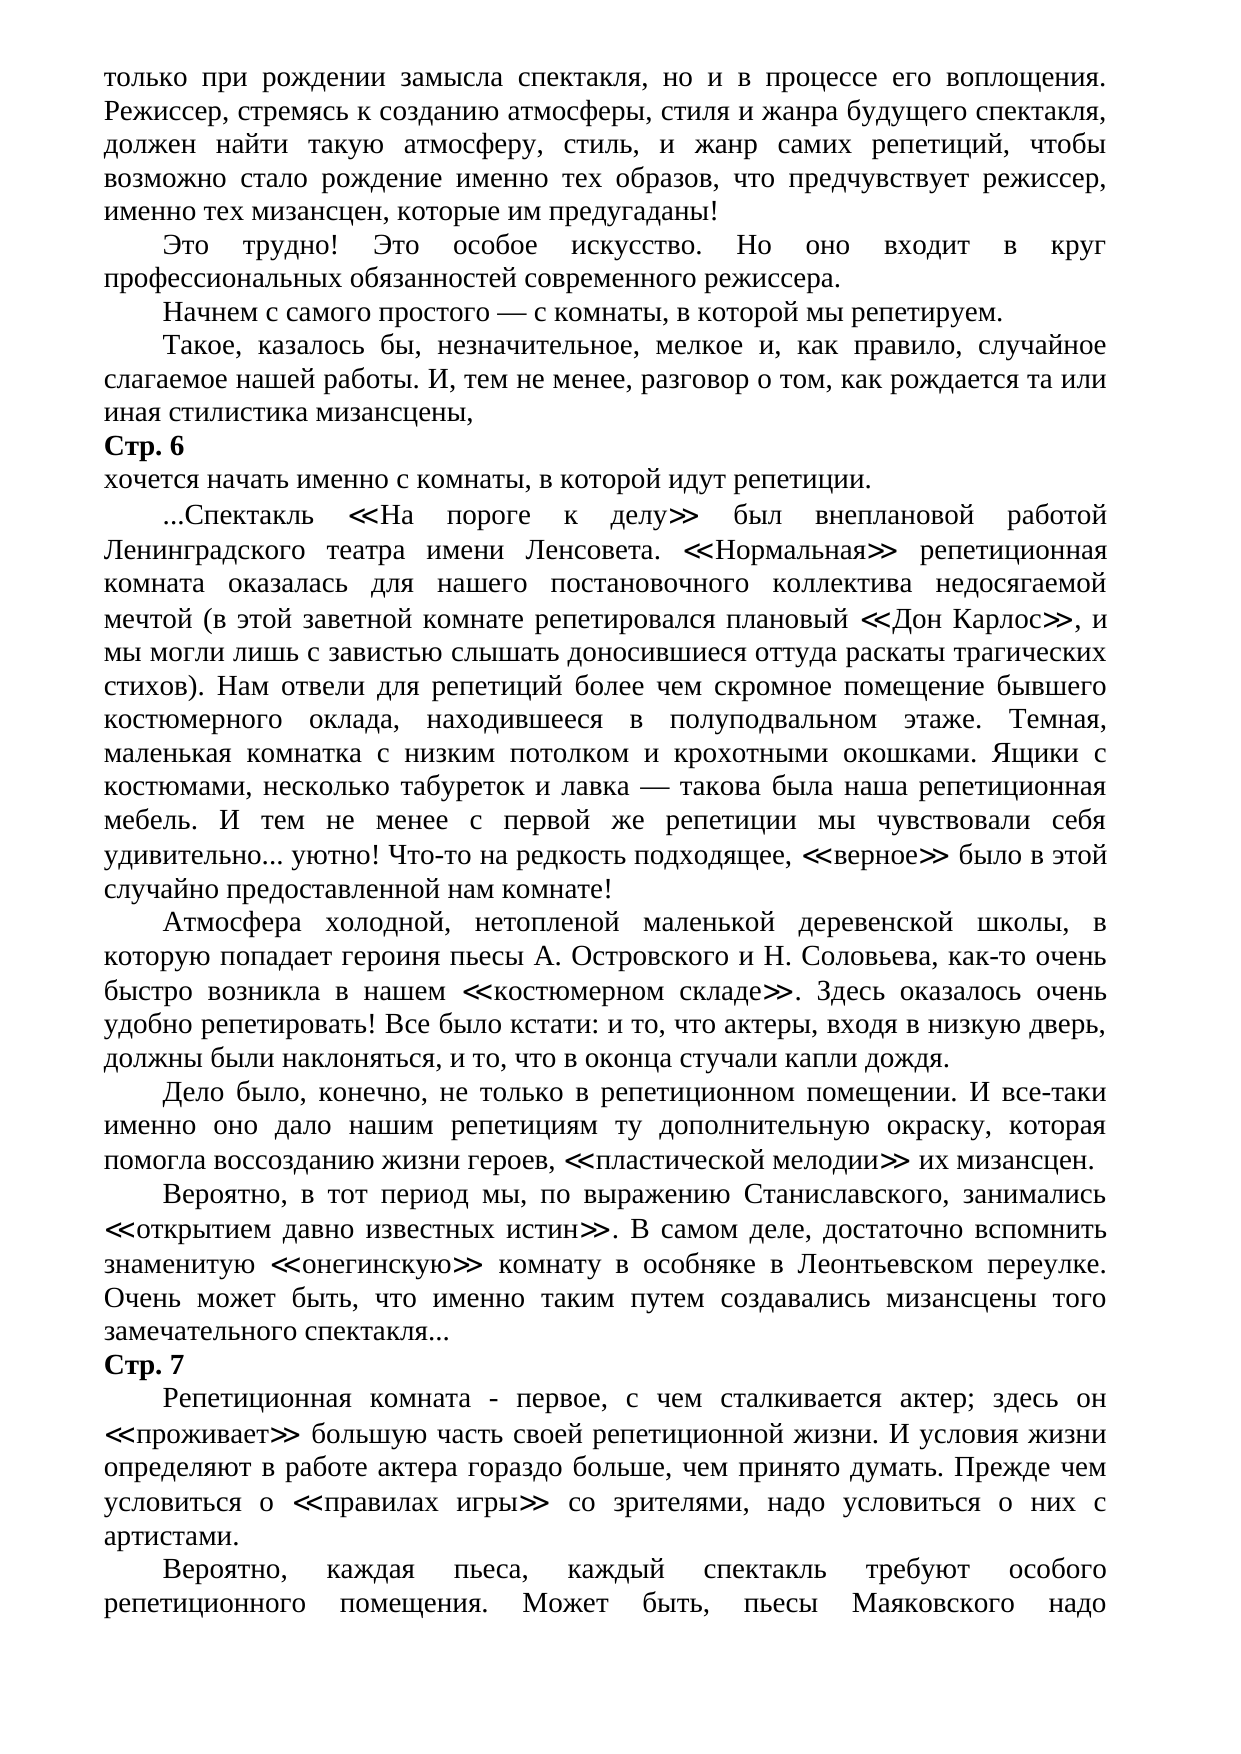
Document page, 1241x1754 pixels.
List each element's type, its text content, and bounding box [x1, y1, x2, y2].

text Начнем с самого простого — с комнаты, в которой мы репетируем. [103, 294, 1107, 327]
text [103, 59, 1107, 227]
text хочется начать именно с комнаты, в которой идут репетиции. [103, 462, 1107, 495]
text Репетиционная комната - первое, с чем сталкивается актер; здесь он ≪проживает≫ большую часть своей репетиционной жизни. И условия жизни определяют в работе актера гораздо больше, чем принято думать. Прежде чем условиться о ≪правилах игры≫ со зрителями, надо условиться о них с артистами. [103, 1381, 1107, 1552]
text Такое, казалось бы, незначительное, мелкое и, как правило, случайное слагаемое нашей работы. И, тем не менее, разговор о том, как рождается та или иная стилистика мизансцены, [103, 327, 1107, 428]
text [103, 1552, 1107, 1619]
text ...Спектакль ≪На пороге к делу≫ был внеплановой работой Ленинградского театра имени Ленсовета. ≪Нормальная≫ репетиционная комната оказалась для нашего постановочного коллектива недосягаемой мечтой (в этой заветной комнате репетировался плановый ≪Дон Карлос≫, и мы могли лишь с завистью слышать доносившиеся оттуда раскаты трагических стихов). Нам отвели для репетиций более чем скромное помещение бывшего костюмерного оклада, находившееся в полуподвальном этаже. Темная, маленькая комнатка с низким потолком и крохотными окошками. Ящики с костюмами, несколько табуреток и лавка — такова была наша репетиционная мебель. И тем не менее с первой же репетиции мы чувствовали себя удивительно... уютно! Что-то на редкость подходящее, ≪верное≫ было в этой случайно предоставленной нам комнате! [103, 495, 1107, 904]
text Стр. 7 [103, 1347, 1107, 1381]
text Дело было, конечно, не только в репетиционном помещении. И все-таки именно оно дало нашим репетициям ту дополнительную окраску, которая помогла воссозданию жизни героев, ≪пластической мелодии≫ их мизансцен. [103, 1074, 1107, 1176]
text Вероятно, в тот период мы, по выражению Станиславского, занимались ≪открытием давно известных истин≫. В самом деле, достаточно вспомнить знаменитую ≪онегинскую≫ комнату в особняке в Леонтьевском переулке. Очень может быть, что именно таким путем создавались мизансцены того замечательного спектакля... [103, 1176, 1107, 1347]
text Атмосфера холодной, нетопленой маленькой деревенской школы, в которую попадает героиня пьесы А. Островского и Н. Соловьева, как-то очень быстро возникла в нашем ≪костюмерном складе≫. Здесь оказалось очень удобно репетировать! Все было кстати: и то, что актеры, входя в низкую дверь, должны были наклоняться, и то, что в оконца стучали капли дождя. [103, 904, 1107, 1074]
text Это трудно! Это особое искусство. Но оно входит в круг профессиональных обязанностей современного режиссера. [103, 227, 1107, 294]
text Стр. 6 [103, 428, 1107, 462]
